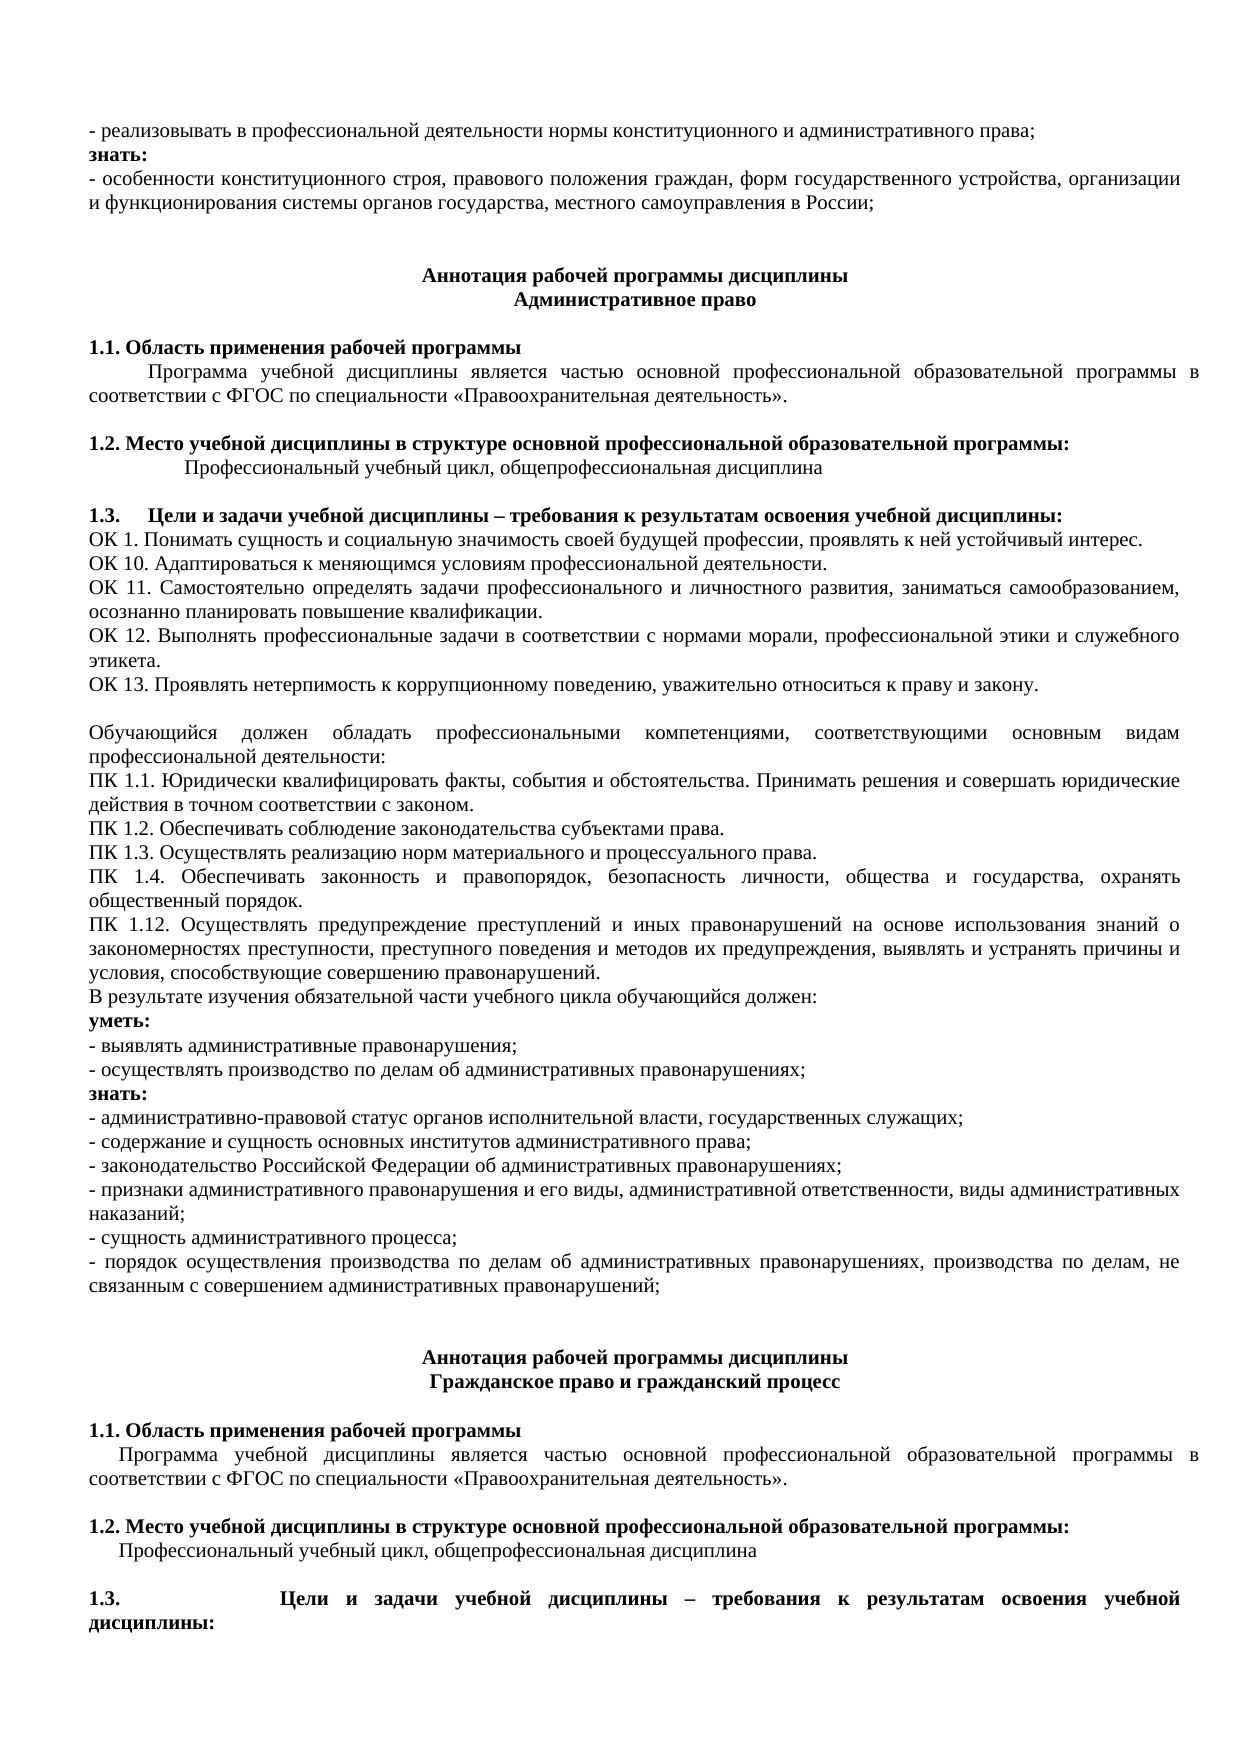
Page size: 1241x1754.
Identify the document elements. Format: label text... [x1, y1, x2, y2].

text Профессиональный учебный цикл, общепрофессиональная дисциплина [89, 455, 1201, 479]
text 1.2. Место учебной дисциплины в структуре основной профессиональной образовательной программы: [89, 431, 1201, 455]
text ПК 1.4. Обеспечивать законность и правопорядок, безопасность личности, общества и государства, охранять общественный порядок. [89, 864, 1181, 912]
text - законодательство Российской Федерации об административных правонарушениях; [89, 1153, 1181, 1177]
text ПК 1.12. Осуществлять предупреждение преступлений и иных правонарушений на основе использования знаний о закономерностях преступности, преступного поведения и методов их предупреждения, выявлять и устранять причины и условия, способствующие совершению правонарушений. [89, 912, 1181, 984]
text - сущность административного процесса; [89, 1225, 1181, 1249]
text В результате изучения обязательной части учебного цикла обучающийся должен: [89, 984, 1181, 1008]
text ОК 1. Понимать сущность и социальную значимость своей будущей профессии, проявлять к ней устойчивый интерес. [89, 527, 1181, 551]
text Программа учебной дисциплины является частью основной профессиональной образовательной программы в соответствии с ФГОС по специальности «Правоохранительная деятельность». [89, 359, 1201, 407]
text Профессиональный учебный цикл, общепрофессиональная дисциплина [89, 1538, 1201, 1562]
list Цели и задачи учебной дисциплины – требования к результатам освоения учебной дисциплины: [89, 503, 1181, 527]
text ОК 10. Адаптироваться к меняющимся условиям профессиональной деятельности. [89, 551, 1181, 575]
text Гражданское право и гражданский процесс [89, 1369, 1181, 1393]
text - реализовывать в профессиональной деятельности нормы конституционного и административного права; [89, 118, 1181, 142]
text - порядок осуществления производства по делам об административных правонарушениях, производства по делам, не связанным с совершением административных правонарушений; [89, 1249, 1181, 1297]
text Аннотация рабочей программы дисциплины [89, 1345, 1181, 1369]
text - признаки административного правонарушения и его виды, административной ответственности, виды административных наказаний; [89, 1177, 1181, 1225]
text ПК 1.1. Юридически квалифицировать факты, события и обстоятельства. Принимать решения и совершать юридические действия в точном соответствии с законом. [89, 768, 1181, 816]
text уметь: [89, 1008, 1181, 1032]
text Аннотация рабочей программы дисциплины [89, 262, 1181, 287]
text 1.1. Область применения рабочей программы [89, 1417, 1201, 1442]
text - административно-правовой статус органов исполнительной власти, государственных служащих; [89, 1105, 1181, 1129]
text Административное право [89, 287, 1181, 311]
list Цели и задачи учебной дисциплины – требования к результатам освоения учебной дисциплины: [89, 1586, 1181, 1634]
text знать: [89, 142, 1181, 166]
text ОК 11. Самостоятельно определять задачи профессионального и личностного развития, заниматься самообразованием, осознанно планировать повышение квалификации. [89, 575, 1181, 623]
text ОК 12. Выполнять профессиональные задачи в соответствии с нормами морали, профессиональной этики и служебного этикета. [89, 623, 1181, 672]
text Программа учебной дисциплины является частью основной профессиональной образовательной программы в соответствии с ФГОС по специальности «Правоохранительная деятельность». [89, 1442, 1201, 1490]
text знать: [89, 1081, 1181, 1105]
text Обучающийся должен обладать профессиональными компетенциями, соответствующими основным видам профессиональной деятельности: [89, 720, 1181, 768]
text 1.1. Область применения рабочей программы [89, 335, 1201, 359]
text - содержание и сущность основных институтов административного права; [89, 1129, 1181, 1153]
text ПК 1.3. Осуществлять реализацию норм материального и процессуального права. [89, 840, 1181, 864]
text - выявлять административные правонарушения; [89, 1032, 1181, 1057]
text - осуществлять производство по делам об административных правонарушениях; [89, 1057, 1181, 1081]
text 1.2. Место учебной дисциплины в структуре основной профессиональной образовательной программы: [89, 1514, 1201, 1538]
text - особенности конституционного строя, правового положения граждан, форм государственного устройства, организации и функционирования системы органов государства, местного самоуправления в России; [89, 166, 1181, 214]
text ОК 13. Проявлять нетерпимость к коррупционному поведению, уважительно относиться к праву и закону. [89, 672, 1181, 696]
text ПК 1.2. Обеспечивать соблюдение законодательства субъектами права. [89, 816, 1181, 840]
